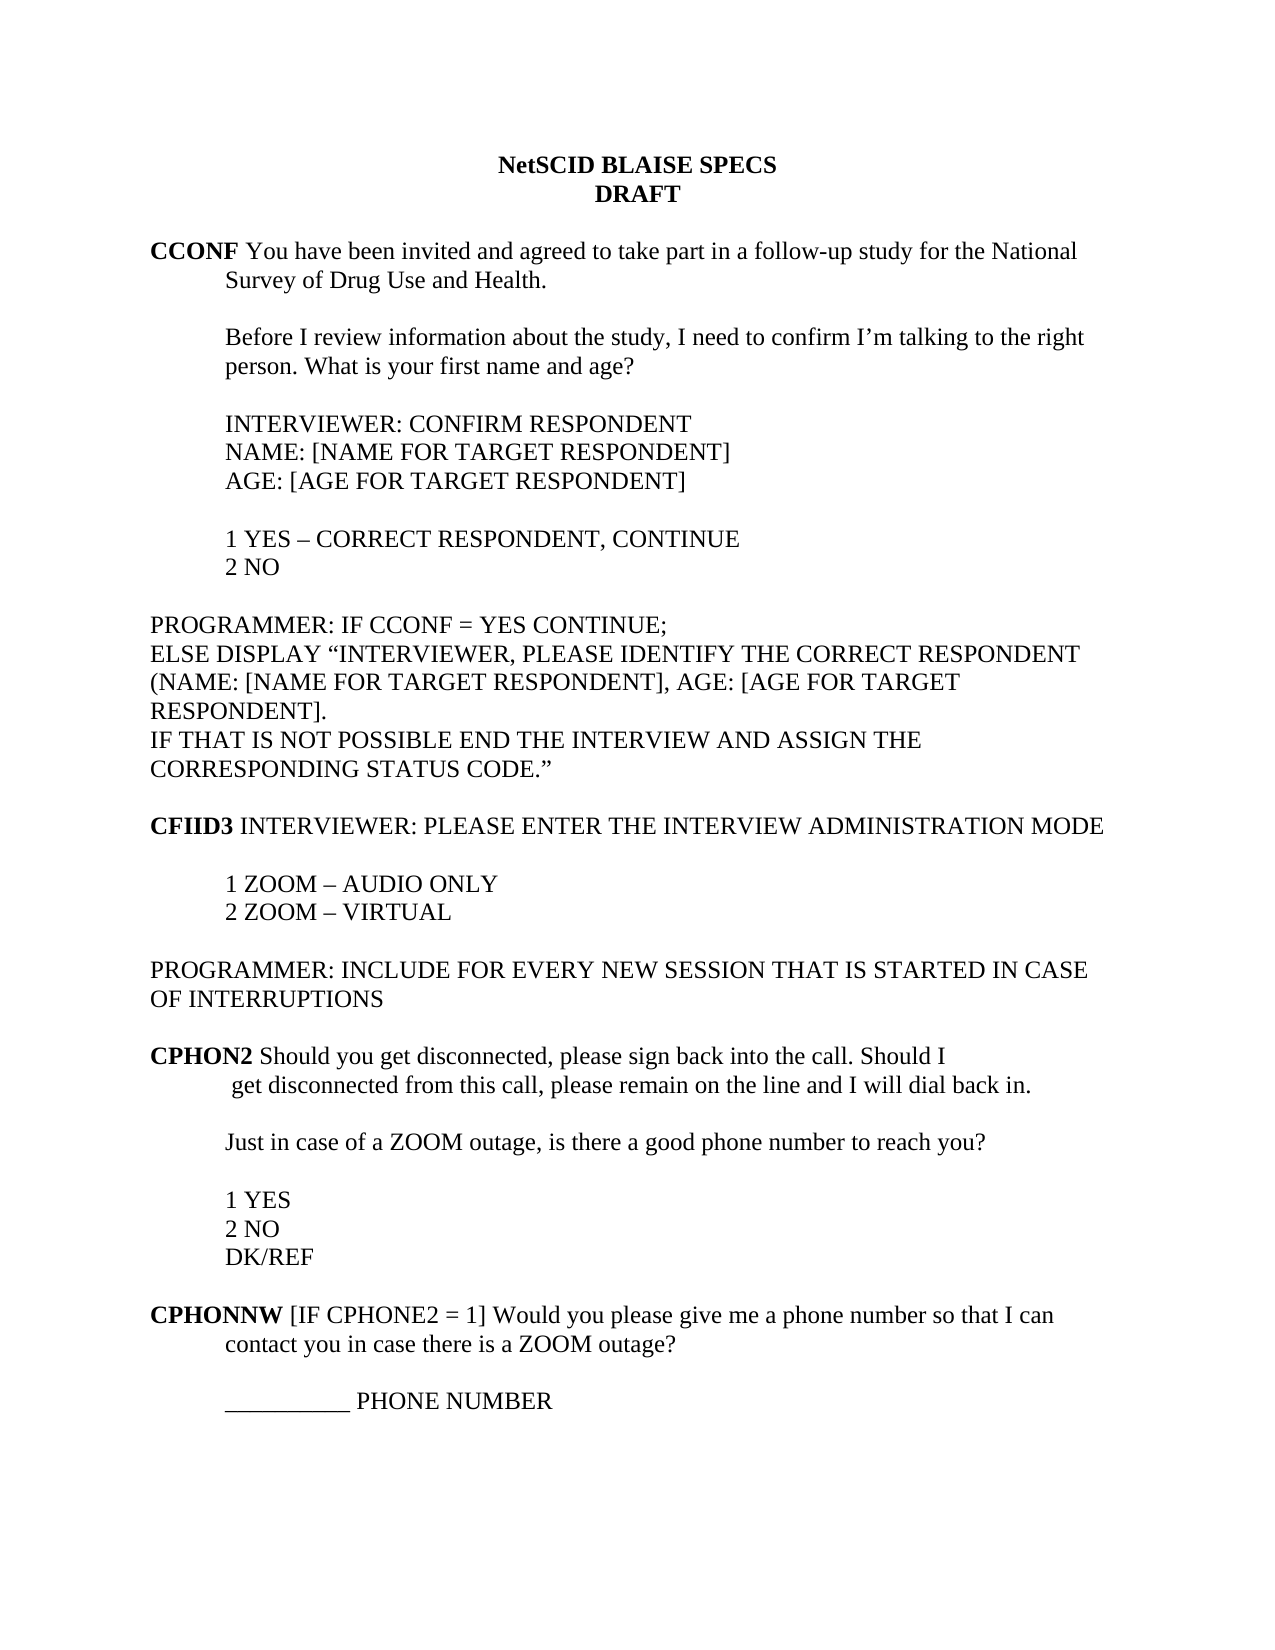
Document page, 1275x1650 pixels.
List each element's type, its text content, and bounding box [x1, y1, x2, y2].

text CPHONNW [IF CPHONE2 = 1] Would you please give me a phone number so that I can [150, 1300, 1125, 1329]
text NAME: [NAME FOR TARGET RESPONDENT] [150, 437, 1125, 466]
text Before I review information about the study, I need to confirm I’m talking to the right [150, 322, 1125, 351]
text ELSE DISPLAY “INTERVIEWER, PLEASE IDENTIFY THE CORRECT RESPONDENT (NAME: [NAME FOR TARGET RESPONDENT], AGE: [AGE FOR TARGET [150, 639, 1125, 696]
text CPHON2 Should you get disconnected, please sign back into the call. Should I [150, 1041, 1125, 1070]
text RESPONDENT]. [150, 696, 1125, 725]
text 2 NO [150, 552, 1125, 581]
text 2 NO [150, 1214, 1125, 1242]
text 1 YES – CORRECT RESPONDENT, CONTINUE [150, 524, 1125, 552]
text __________ PHONE NUMBER [150, 1386, 1125, 1415]
text 2 ZOOM – VIRTUAL [150, 897, 1125, 926]
text DRAFT [150, 179, 1125, 207]
text get disconnected from this call, please remain on the line and I will dial back in. [150, 1070, 1125, 1099]
text CFIID3 INTERVIEWER: PLEASE ENTER THE INTERVIEW ADMINISTRATION MODE [150, 811, 1125, 840]
text Just in case of a ZOOM outage, is there a good phone number to reach you? [150, 1127, 1125, 1156]
text INTERVIEWER: CONFIRM RESPONDENT [150, 409, 1125, 437]
text contact you in case there is a ZOOM outage? [150, 1329, 1125, 1357]
text IF THAT IS NOT POSSIBLE END THE INTERVIEW AND ASSIGN THE CORRESPONDING STATUS CODE.” [150, 725, 1125, 782]
text CCONF You have been invited and agreed to take part in a follow-up study for the National Survey of Drug Use and Health. [150, 236, 1125, 294]
text DK/REF [150, 1242, 1125, 1271]
text NetSCID BLAISE SPECS [150, 150, 1125, 179]
text PROGRAMMER: IF CCONF = YES CONTINUE; [150, 610, 1125, 639]
text PROGRAMMER: INCLUDE FOR EVERY NEW SESSION THAT IS STARTED IN CASE OF INTERRUPTIONS [150, 955, 1125, 1012]
text AGE: [AGE FOR TARGET RESPONDENT] [150, 466, 1125, 495]
text 1 ZOOM – AUDIO ONLY [150, 869, 1125, 897]
text 1 YES [150, 1185, 1125, 1214]
text person. What is your first name and age? [150, 351, 1125, 380]
